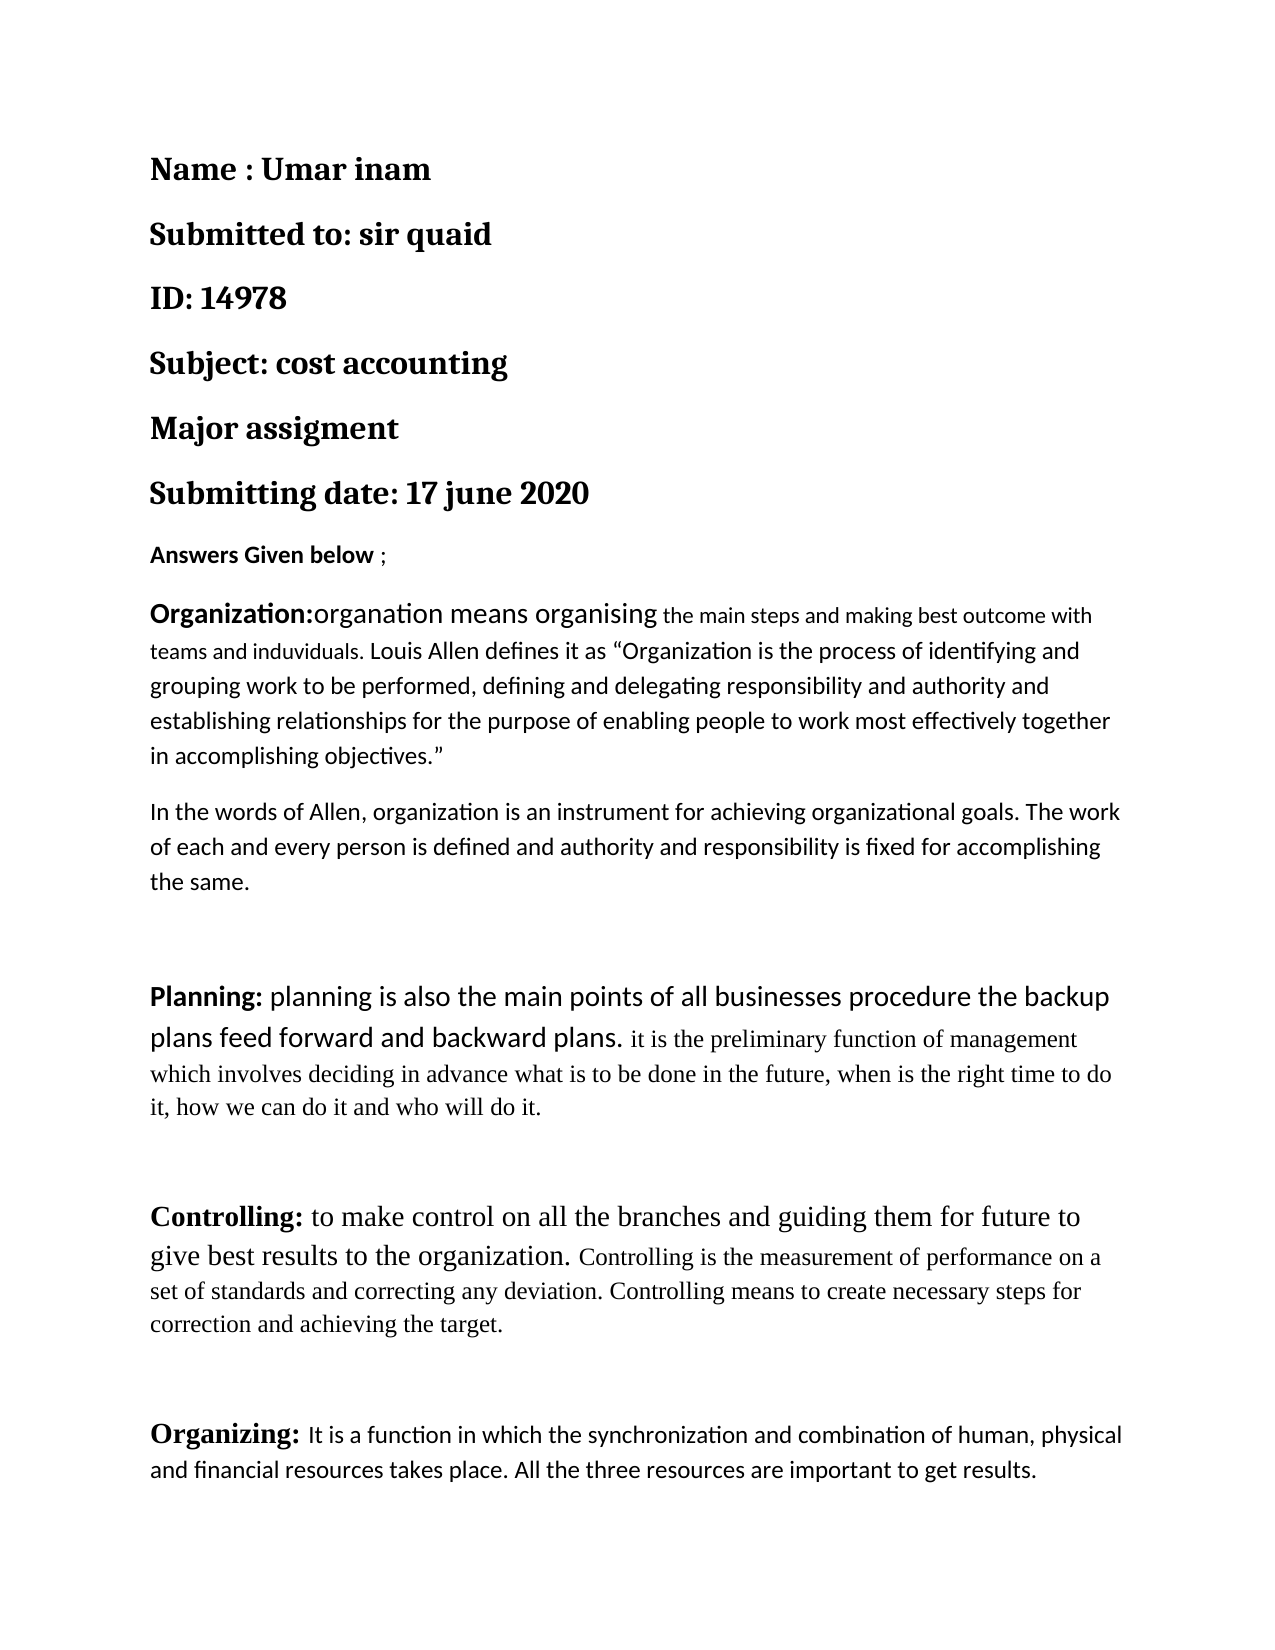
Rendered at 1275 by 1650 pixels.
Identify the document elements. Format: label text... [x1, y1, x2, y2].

text Major assigment [150, 409, 1125, 448]
text In the words of Allen, organization is an instrument for achieving organizational goals. The work of each and every person is defined and authority and responsibility is fixed for accomplishing the same. [150, 796, 1125, 897]
text Organizing: It is a function in which the synchronization and combination of human, physical and financial resources takes place. All the three resources are important to get results. [150, 1416, 1125, 1485]
text ID: 14978 [150, 280, 1125, 318]
text Answers Given below ; [150, 539, 1125, 570]
text Controlling: to make control on all the branches and guiding them for future to give best results to the organization. Controlling is the measurement of performance on a set of standards and correcting any deviation. Controlling means to create necessary steps for correction and achieving the target. [150, 1199, 1125, 1337]
text Organization:organation means organising the main steps and making best outcome with teams and induviduals. Louis Allen defines it as “Organization is the process of identifying and grouping work to be performed, defining and delegating responsibility and authority and establishing relationships for the purpose of enabling people to work most effectively together in accomplishing objectives.” [150, 595, 1125, 771]
text Submitted to: sir quaid [150, 215, 1125, 253]
text Submitting date: 17 june 2020 [150, 474, 1125, 513]
text Name : Umar inam [150, 150, 1125, 188]
text Planning: planning is also the main points of all businesses procedure the backup plans feed forward and backward plans. it is the preliminary function of management which involves deciding in advance what is to be done in the future, when is the right time to do it, how we can do it and who will do it. [150, 978, 1125, 1120]
text Subject: cost accounting [150, 345, 1125, 383]
